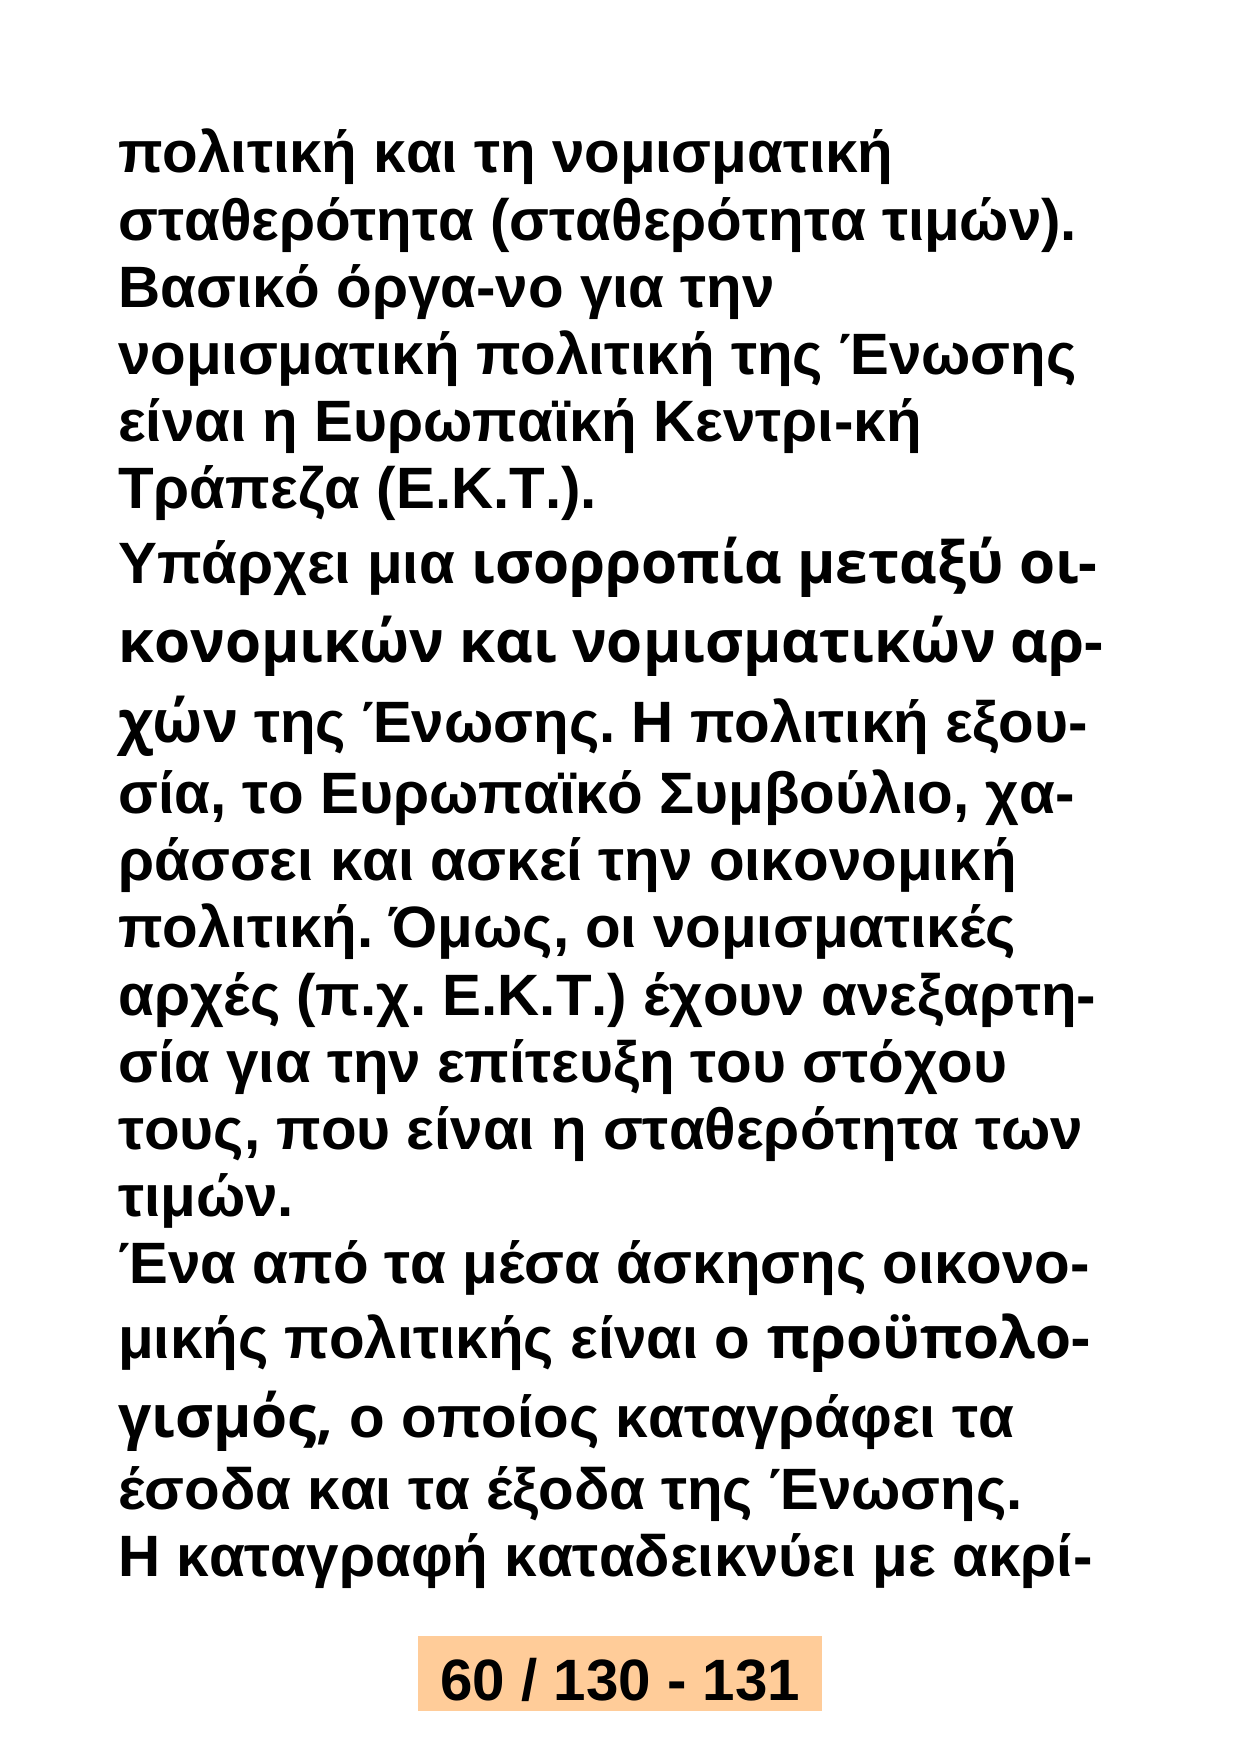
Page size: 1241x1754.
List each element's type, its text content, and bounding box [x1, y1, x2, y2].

text Υπάρχει μια ισορροπία μεταξύ οι-κονομικών και νομισματικών αρ-χών της Ένωσης. Η πολιτική εξου-σία, το Ευρωπαϊκό Συμβούλιο, χα-ράσσει και ασκεί την οικονομική πολιτική. Όμως, οι νομισματικές αρχές (π.χ. Ε.Κ.Τ.) έχουν ανεξαρτη-σία για την επίτευξη του στόχου τους, που είναι η σταθερότητα των τιμών. [118, 521, 1122, 1229]
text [118, 1229, 1122, 1589]
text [118, 118, 1122, 521]
